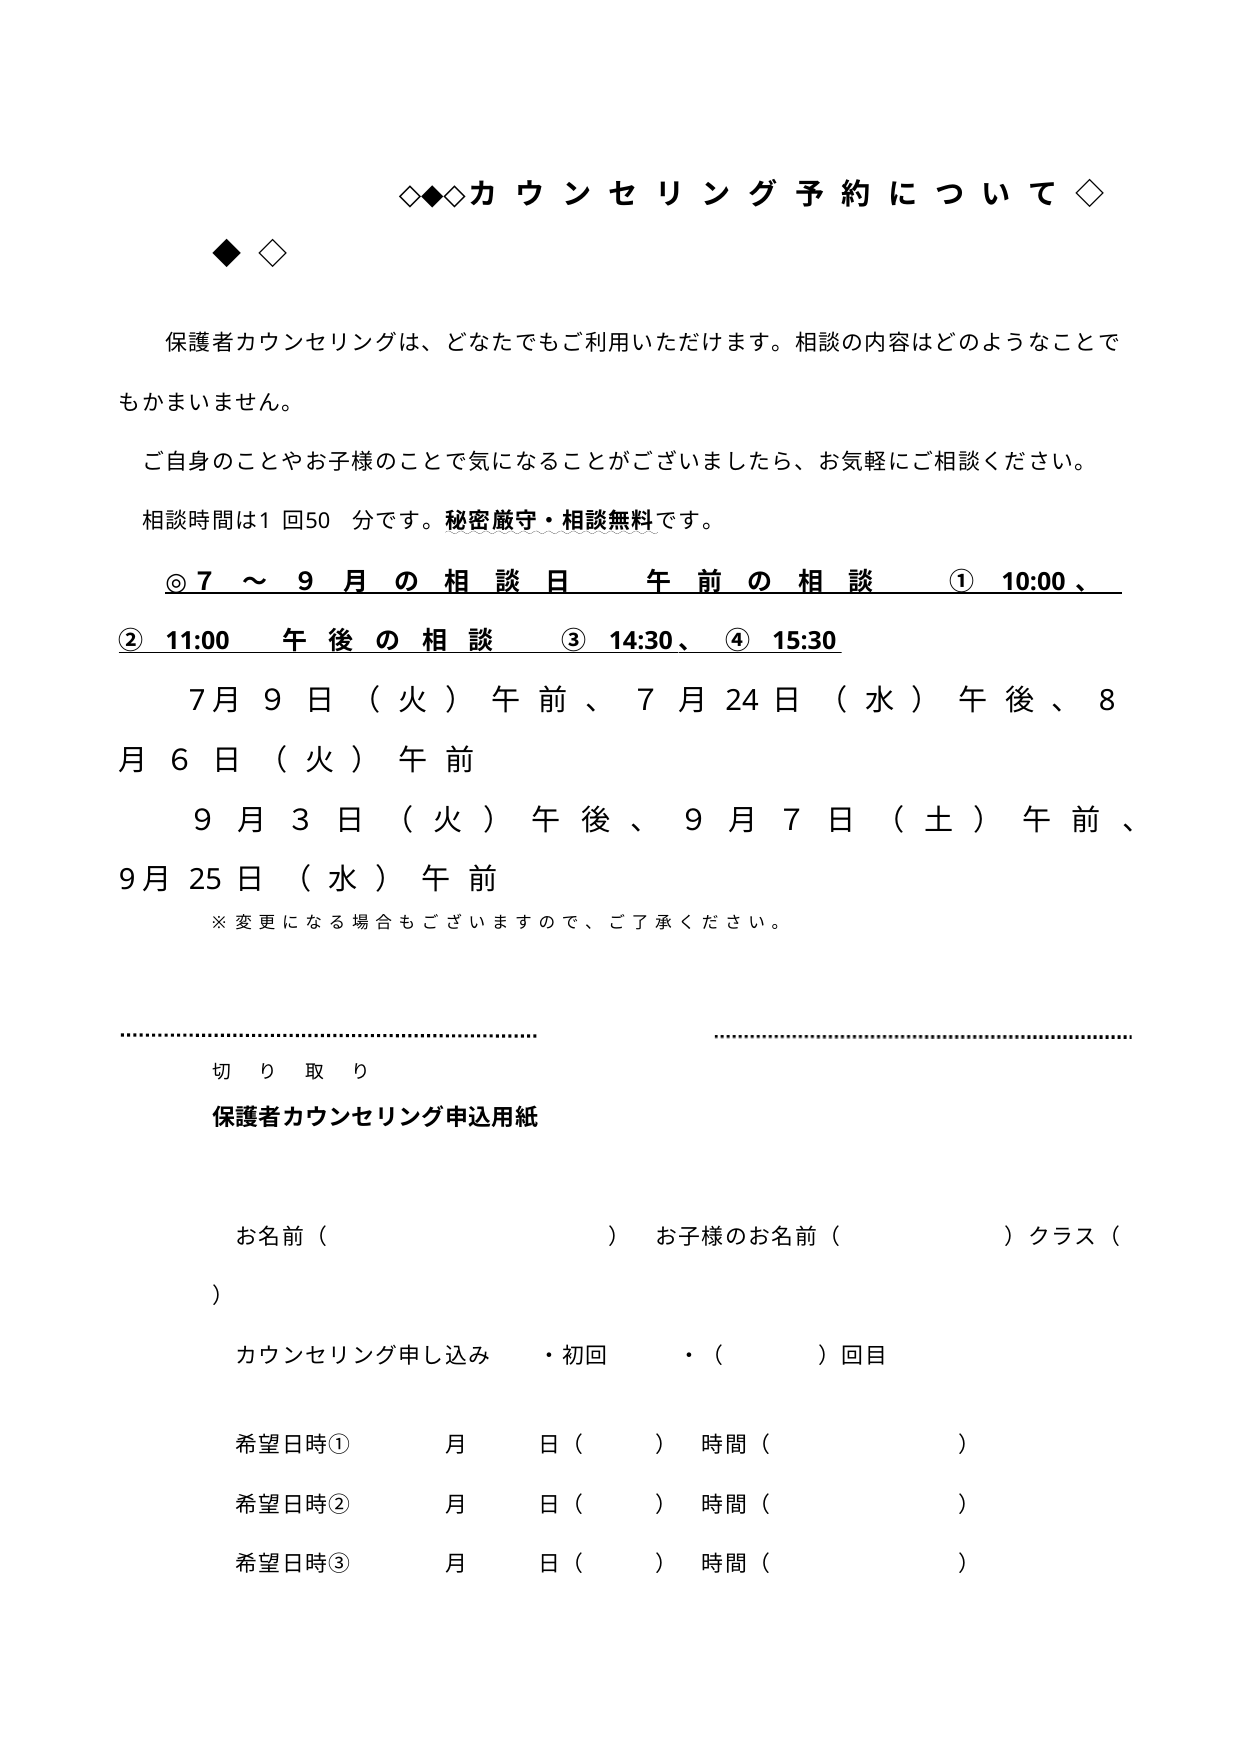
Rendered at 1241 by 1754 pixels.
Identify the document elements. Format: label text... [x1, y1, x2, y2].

text ９月３日（火）午後、９月７日（土）午前、9月25日（水）午前 [118, 788, 1122, 907]
text 保護者カウンセリング申込用紙 [199, 1086, 1122, 1145]
text ◇◆◇カウンセリング予約について◇◆◇ [199, 162, 1122, 281]
text ◎７～９月の相談日 午前の相談 ①10:00、②11:00 午後の相談 ③14:30、④15:30 [118, 549, 1122, 668]
text 切 り 取 り [199, 1026, 1122, 1086]
text お名前（ ） お子様のお名前（ ）クラス（ ） [199, 1205, 1122, 1324]
text 希望日時② 月 日（ ） 時間（ ） [199, 1473, 1122, 1532]
text ※変更になる場合もございますので、ご了承ください。 [199, 907, 1122, 937]
text カウンセリング申し込み ・初回 ・（ ）回目 [199, 1324, 1122, 1383]
text 保護者カウンセリングは、どなたでもご利用いただけます。相談の内容はどのようなことでもかまいません。 [118, 311, 1122, 430]
text 相談時間は1回50分です。秘密厳守・相談無料です。 [118, 490, 1122, 549]
text 希望日時① 月 日（ ） 時間（ ） [199, 1413, 1122, 1473]
picture [714, 1035, 1133, 1039]
text 希望日時③ 月 日（ ） 時間（ ） [199, 1532, 1122, 1592]
text ご自身のことやお子様のことで気になることがございましたら、お気軽にご相談ください。 [118, 430, 1122, 490]
text 7月９日（火）午前、７月24日（水）午後、8月６日（火）午前 [118, 668, 1122, 788]
